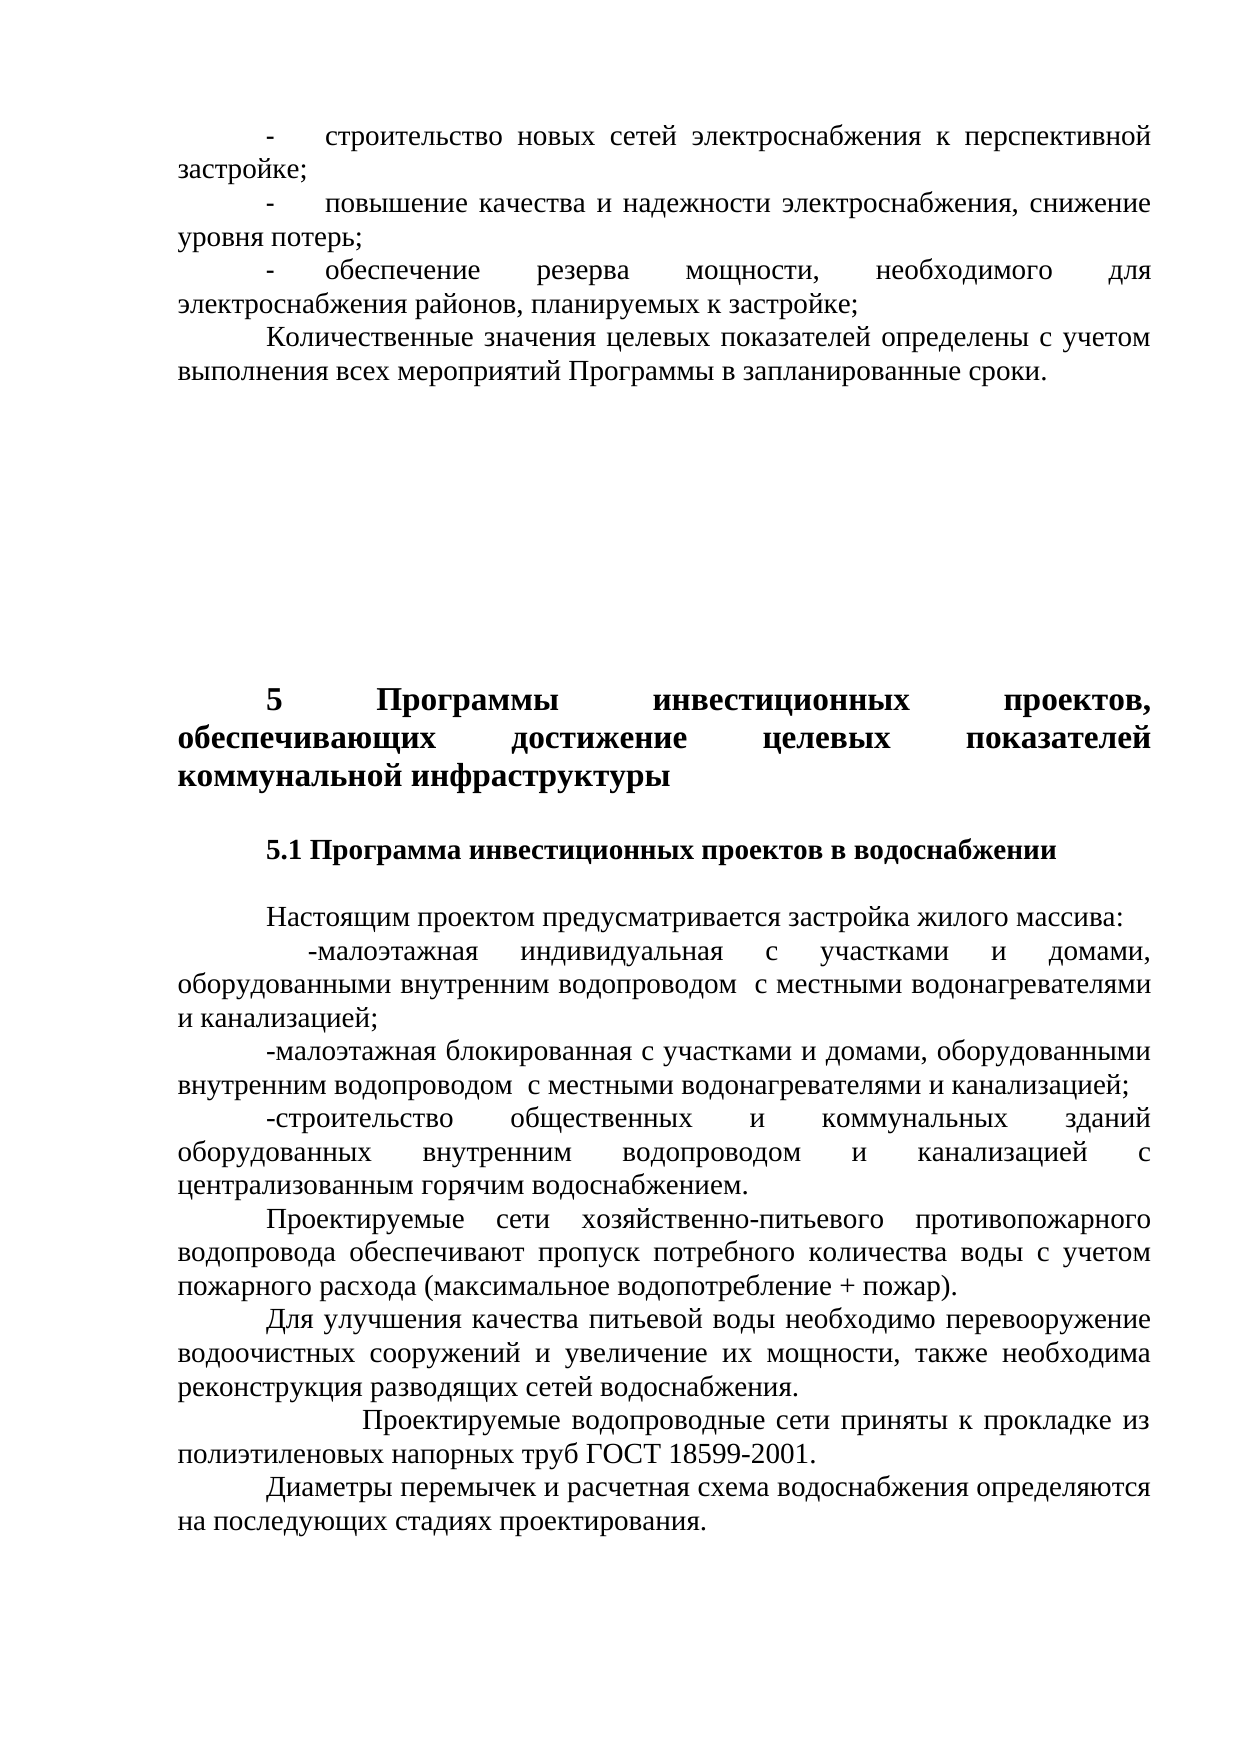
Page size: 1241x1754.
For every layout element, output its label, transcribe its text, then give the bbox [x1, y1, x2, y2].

text Проектируемые сети хозяйственно-питьевого противопожарного водопровода обеспечивают пропуск потребного количества воды с учетом пожарного расхода (максимальное водопотребление + пожар). [177, 1201, 1152, 1302]
list обеспечение резерва мощности, необходимого для электроснабжения районов, планируемых к застройке; [177, 252, 1152, 319]
list повышение качества и надежности электроснабжения, снижение уровня потерь; [177, 185, 1152, 252]
text 5.1 Программа инвестиционных проектов в водоснабжении [177, 832, 1152, 866]
text 5 Программы инвестиционных проектов, обеспечивающих достижение целевых показателей коммунальной инфраструктуры [177, 679, 1152, 794]
text Для улучшения качества питьевой воды необходимо перевооружение водоочистных сооружений и увеличение их мощности, также необходима реконструкция разводящих сетей водоснабжения. [177, 1302, 1152, 1402]
list строительство новых сетей электроснабжения к перспективной застройке; [177, 118, 1152, 185]
text -строительство общественных и коммунальных зданий оборудованных внутренним водопроводом и канализацией с централизованным горячим водоснабжением. [177, 1100, 1152, 1201]
text Настоящим проектом предусматривается застройка жилого массива: [177, 899, 1152, 933]
text Количественные значения целевых показателей определены с учетом выполнения всех мероприятий Программы в запланированные сроки. [177, 319, 1152, 386]
text -малоэтажная блокированная с участками и домами, оборудованными внутренним водопроводом с местными водонагревателями и канализацией; [177, 1033, 1152, 1100]
text Проектируемые водопроводные сети приняты к прокладке из полиэтиленовых напорных труб ГОСТ 18599-2001. [177, 1402, 1152, 1469]
text -малоэтажная индивидуальная с участками и домами, оборудованными внутренним водопроводом с местными водонагревателями и канализацией; [177, 933, 1152, 1033]
text Диаметры перемычек и расчетная схема водоснабжения определяются на последующих стадиях проектирования. [177, 1469, 1152, 1536]
